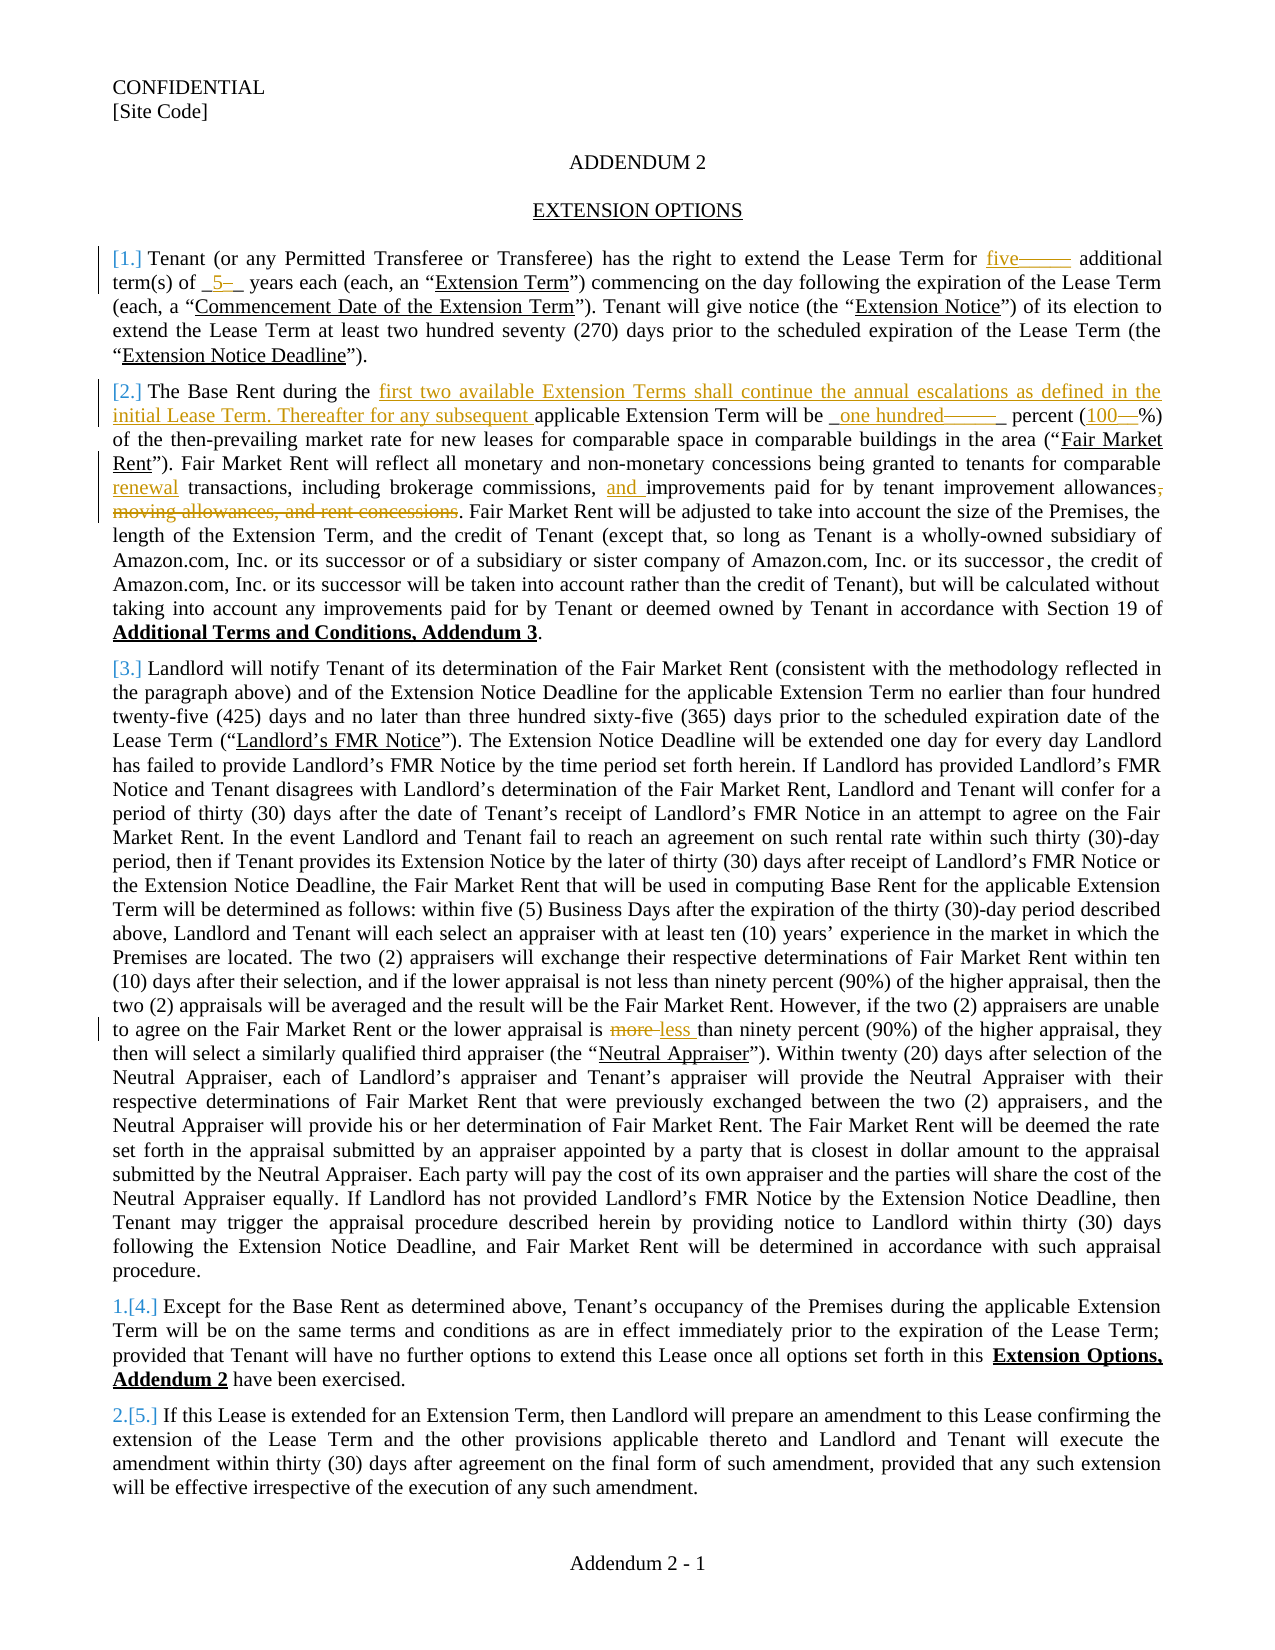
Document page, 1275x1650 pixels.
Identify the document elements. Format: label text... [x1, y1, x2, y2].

text ADDENDUM 2 [112, 150, 1162, 174]
list Except for the Base Rent as determined above, Tenant’s occupancy of the Premises during the applicable Extension Term will be on the same terms and conditions as are in effect immediately prior to the expiration of the Lease Term; provided that Tenant will have no further options to extend this Lease once all options set forth in this Extension Options, Addendum 2 have been exercised. [112, 1294, 1162, 1391]
list Tenant (or any Permitted Transferee or Transferee) has the right to extend the Lease Term for additional term(s) of __ years each (each, an “Extension Term”) commencing on the day following the expiration of the Lease Term (each, a “Commencement Date of the Extension Term”). Tenant will give notice (the “Extension Notice”) of its election to extend the Lease Term at least two hundred seventy (270) days prior to the scheduled expiration of the Lease Term (the “Extension Notice Deadline”). [112, 246, 1162, 367]
text EXTENSION OPTIONS [112, 198, 1162, 222]
list The Base Rent during the applicable Extension Term will be __ percent (%) of the then-prevailing market rate for new leases for comparable space in comparable buildings in the area (“Fair Market Rent”). Fair Market Rent will reflect all monetary and non-monetary concessions being granted to tenants for comparable transactions, including brokerage commissions, improvements paid for by tenant improvement allowances. Fair Market Rent will be adjusted to take into account the size of the Premises, the length of the Extension Term, and the credit of Tenant (except that, so long as Tenant is a wholly-owned subsidiary of Amazon.com, Inc. or its successor or of a subsidiary or sister company of Amazon.com, Inc. or its successor, the credit of Amazon.com, Inc. or its successor will be taken into account rather than the credit of Tenant), but will be calculated without taking into account any improvements paid for by Tenant or deemed owned by Tenant in accordance with Section 19 of Additional Terms and Conditions, Addendum 3. [112, 379, 1162, 644]
list If this Lease is extended for an Extension Term, then Landlord will prepare an amendment to this Lease confirming the extension of the Lease Term and the other provisions applicable thereto and Landlord and Tenant will execute the amendment within thirty (30) days after agreement on the final form of such amendment, provided that any such extension will be effective irrespective of the execution of any such amendment. [112, 1403, 1162, 1499]
list Landlord will notify Tenant of its determination of the Fair Market Rent (consistent with the methodology reflected in the paragraph above) and of the Extension Notice Deadline for the applicable Extension Term no earlier than four hundred twenty-five (425) days and no later than three hundred sixty-five (365) days prior to the scheduled expiration date of the Lease Term (“Landlord’s FMR Notice”). The Extension Notice Deadline will be extended one day for every day Landlord has failed to provide Landlord’s FMR Notice by the time period set forth herein. If Landlord has provided Landlord’s FMR Notice and Tenant disagrees with Landlord’s determination of the Fair Market Rent, Landlord and Tenant will confer for a period of thirty (30) days after the date of Tenant’s receipt of Landlord’s FMR Notice in an attempt to agree on the Fair Market Rent. In the event Landlord and Tenant fail to reach an agreement on such rental rate within such thirty (30)-day period, then if Tenant provides its Extension Notice by the later of thirty (30) days after receipt of Landlord’s FMR Notice or the Extension Notice Deadline, the Fair Market Rent that will be used in computing Base Rent for the applicable Extension Term will be determined as follows: within five (5) Business Days after the expiration of the thirty (30)-day period described above, Landlord and Tenant will each select an appraiser with at least ten (10) years’ experience in the market in which the Premises are located. The two (2) appraisers will exchange their respective determinations of Fair Market Rent within ten (10) days after their selection, and if the lower appraisal is not less than ninety percent (90%) of the higher appraisal, then the two (2) appraisals will be averaged and the result will be the Fair Market Rent. However, if the two (2) appraisers are unable to agree on the Fair Market Rent or the lower appraisal is than ninety percent (90%) of the higher appraisal, they then will select a similarly qualified third appraiser (the “Neutral Appraiser”). Within twenty (20) days after selection of the Neutral Appraiser, each of Landlord’s appraiser and Tenant’s appraiser will provide the Neutral Appraiser with their respective determinations of Fair Market Rent that were previously exchanged between the two (2) appraisers, and the Neutral Appraiser will provide his or her determination of Fair Market Rent. The Fair Market Rent will be deemed the rate set forth in the appraisal submitted by an appraiser appointed by a party that is closest in dollar amount to the appraisal submitted by the Neutral Appraiser. Each party will pay the cost of its own appraiser and the parties will share the cost of the Neutral Appraiser equally. If Landlord has not provided Landlord’s FMR Notice by the Extension Notice Deadline, then Tenant may trigger the appraisal procedure described herein by providing notice to Landlord within thirty (30) days following the Extension Notice Deadline, and Fair Market Rent will be determined in accordance with such appraisal procedure. [112, 656, 1162, 1282]
